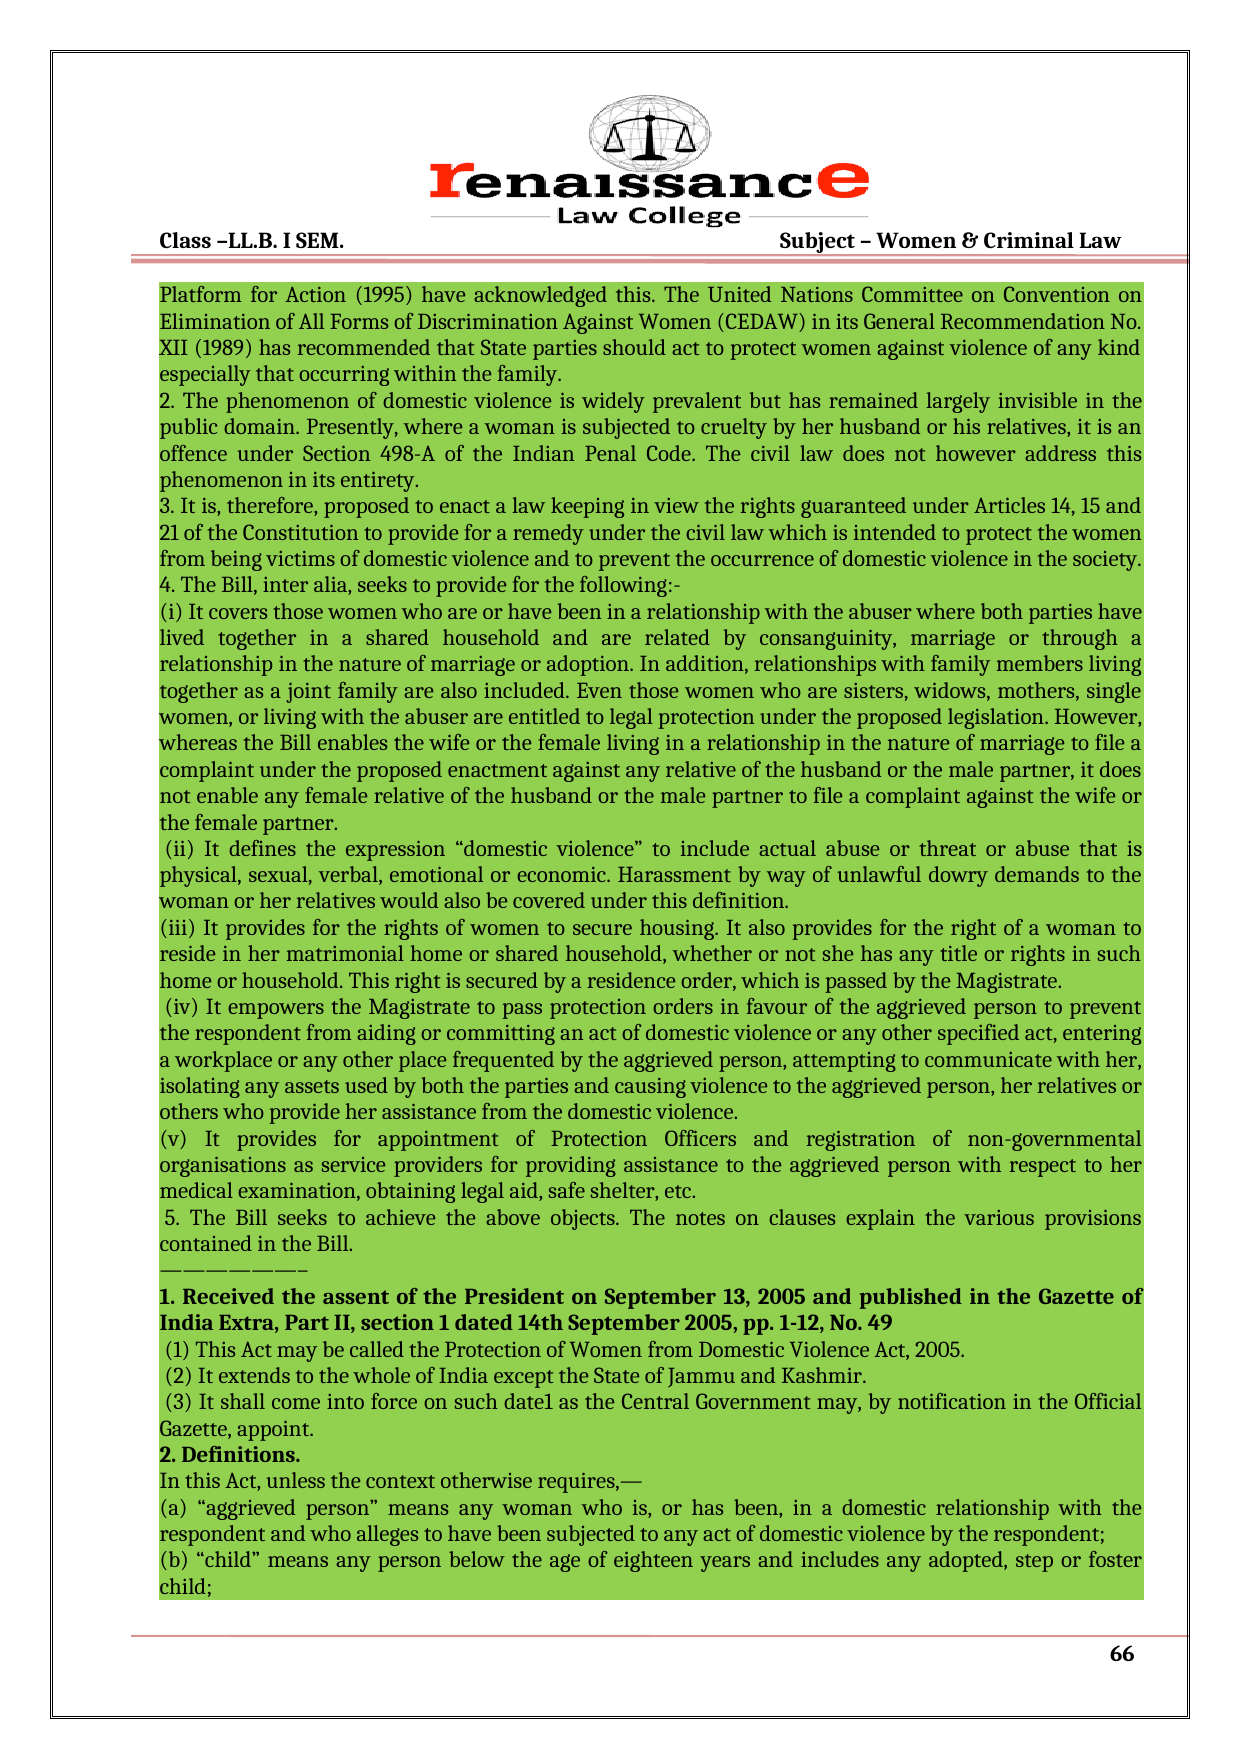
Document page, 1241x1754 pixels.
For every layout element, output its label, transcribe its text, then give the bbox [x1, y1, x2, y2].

text (v) It provides for appointment of Protection Officers and registration of non-governmental organisations as service providers for providing assistance to the aggrieved person with respect to her medical examination, obtaining legal aid, safe shelter, etc. [159, 1126, 1144, 1204]
text 3. It is, therefore, proposed to enact a law keeping in view the rights guaranteed under Articles 14, 15 and 21 of the Constitution to provide for a remedy under the civil law which is intended to protect the women from being victims of domestic violence and to prevent the occurrence of domestic violence in the society. [159, 493, 1144, 572]
text (iii) It provides for the rights of women to secure housing. It also provides for the right of a woman to reside in her matrimonial home or shared household, whether or not she has any title or rights in such home or household. This right is secured by a residence order, which is passed by the Magistrate. [159, 915, 1144, 994]
text 5. The Bill seeks to achieve the above objects. The notes on clauses explain the various provisions contained in the Bill. [159, 1204, 1144, 1257]
text 2. The phenomenon of domestic violence is widely prevalent but has remained largely invisible in the public domain. Presently, where a woman is subjected to cruelty by her husband or his relatives, it is an offence under Section 498-A of the Indian Penal Code. The civil law does not however address this phenomenon in its entirety. [159, 388, 1144, 493]
text ——————– [159, 1257, 1144, 1284]
picture [406, 93, 897, 228]
text 1. Received the assent of the President on September 13, 2005 and published in the Gazette of India Extra, Part II, section 1 dated 14th September 2005, pp. 1-12, No. 49 [159, 1284, 1144, 1336]
text (1) This Act may be called the Protection of Women from Domestic Violence Act, 2005. [159, 1336, 1144, 1363]
text (3) It shall come into force on such date1 as the Central Government may, by notification in the Official Gazette, appoint. [159, 1389, 1144, 1442]
text (ii) It defines the expression “domestic violence” to include actual abuse or threat or abuse that is physical, sexual, verbal, emotional or economic. Harassment by way of unlawful dowry demands to the woman or her relatives would also be covered under this definition. [159, 836, 1144, 915]
text (i) It covers those women who are or have been in a relationship with the abuser where both parties have lived together in a shared household and are related by consanguinity, marriage or through a relationship in the nature of marriage or adoption. In addition, relationships with family members living together as a joint family are also included. Even those women who are sisters, widows, mothers, single women, or living with the abuser are entitled to legal protection under the proposed legislation. However, whereas the Bill enables the wife or the female living in a relationship in the nature of marriage to file a complaint under the proposed enactment against any relative of the husband or the male partner, it does not enable any female relative of the husband or the male partner to file a complaint against the wife or the female partner. [159, 598, 1144, 836]
text (2) It extends to the whole of India except the State of Jammu and Kashmir. [159, 1363, 1144, 1389]
text (iv) It empowers the Magistrate to pass protection orders in favour of the aggrieved person to prevent the respondent from aiding or committing an act of domestic violence or any other specified act, entering a workplace or any other place frequented by the aggrieved person, attempting to communicate with her, isolating any assets used by both the parties and causing violence to the aggrieved person, her relatives or others who provide her assistance from the domestic violence. [159, 994, 1144, 1126]
text (b) “child” means any person below the age of eighteen years and includes any adopted, step or foster child; [159, 1547, 1144, 1600]
text 2. Definitions. [159, 1442, 1144, 1468]
text (a) “aggrieved person” means any woman who is, or has been, in a domestic relationship with the respondent and who alleges to have been subjected to any act of domestic violence by the respondent; [159, 1494, 1144, 1547]
text 4. The Bill, inter alia, seeks to provide for the following:- [159, 572, 1144, 598]
text In this Act, unless the context otherwise requires,— [159, 1468, 1144, 1494]
